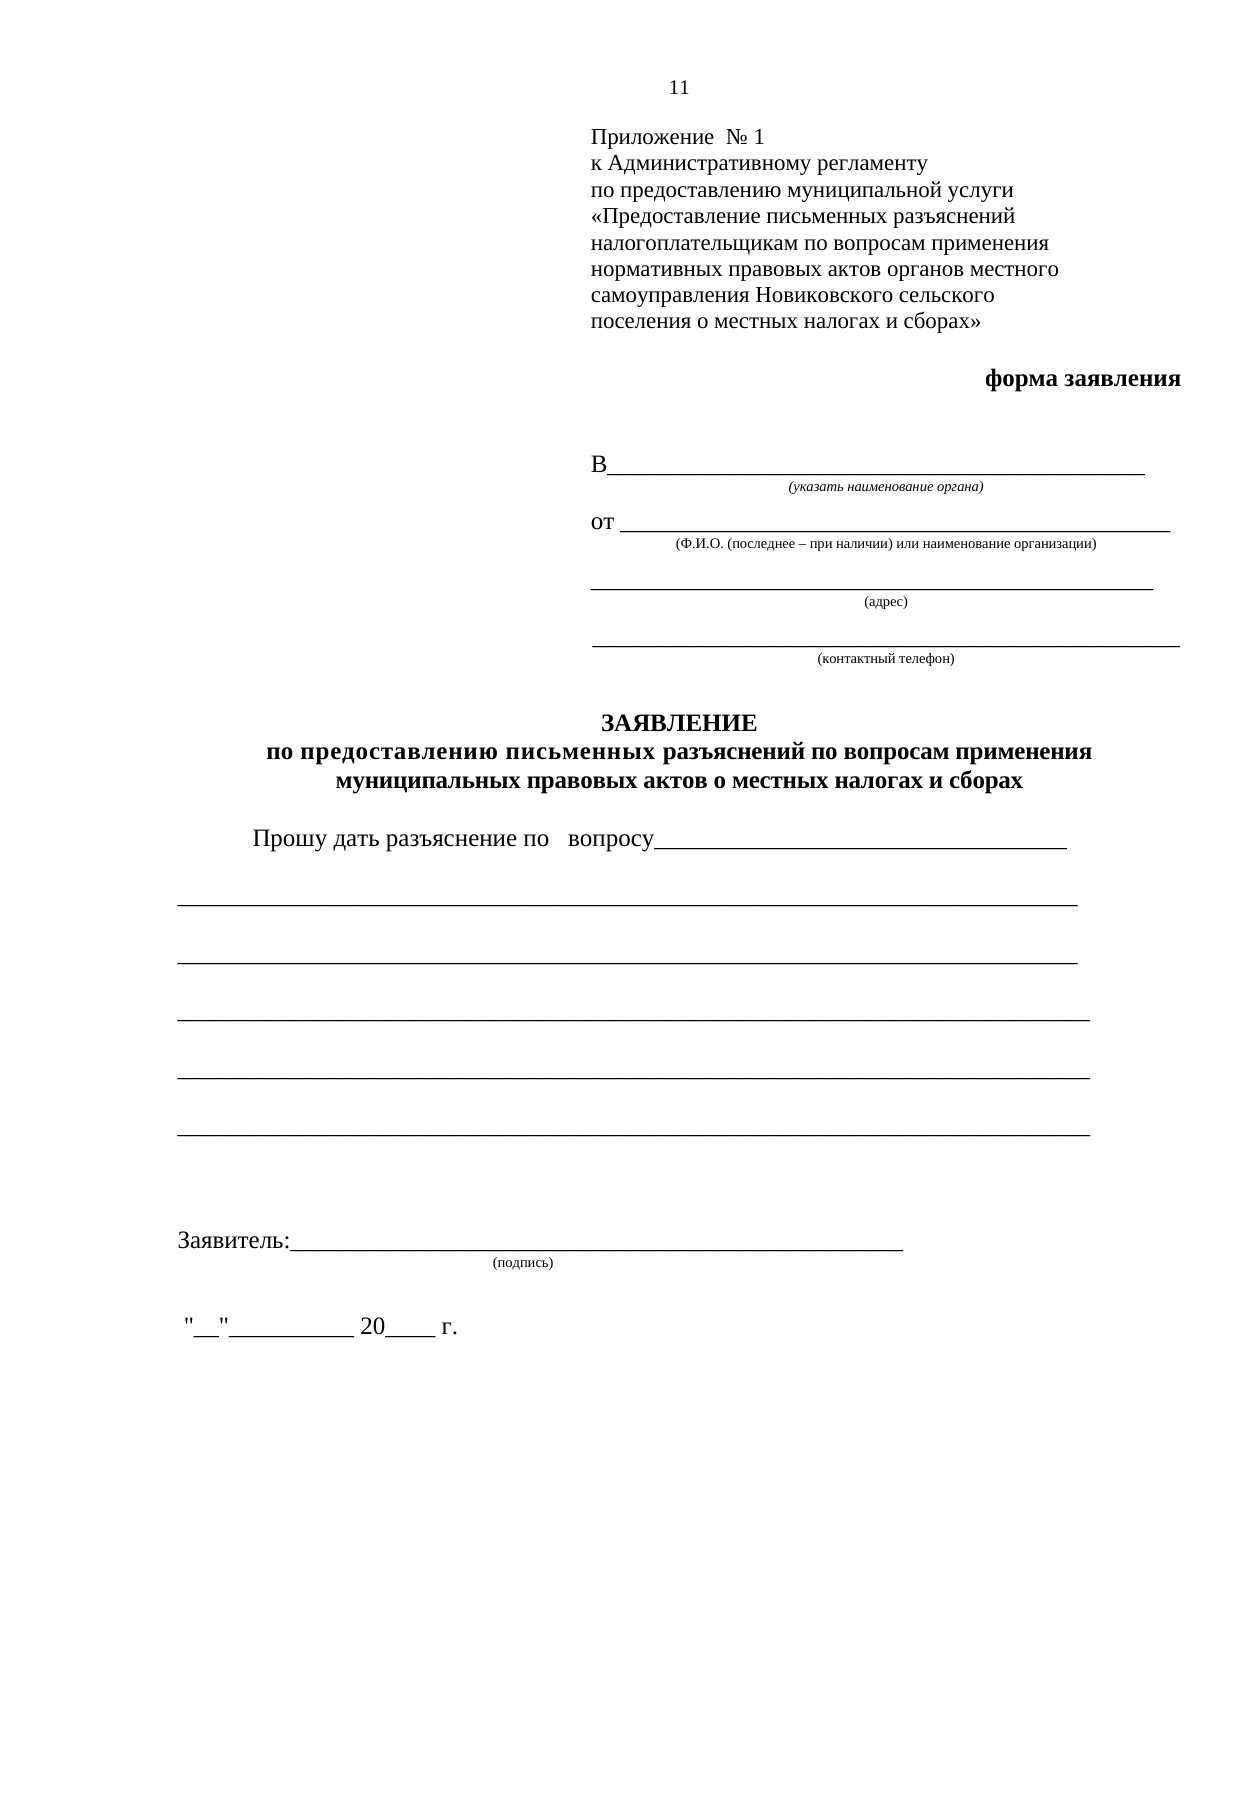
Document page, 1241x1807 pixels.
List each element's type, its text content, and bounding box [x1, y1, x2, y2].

text В___________________________________________ [177, 449, 1181, 478]
text _________________________________________________________________________ [177, 1110, 1181, 1139]
text поселения о местных налогах и сборах» [591, 308, 1181, 334]
text ________________________________________________________________________ [177, 938, 1181, 966]
text "__"__________ 20____ г. [177, 1311, 1181, 1340]
text Приложение № 1 [591, 123, 1181, 149]
text (указать наименование органа) [177, 478, 1181, 506]
text ЗАЯВЛЕНИЕ [177, 708, 1181, 736]
text _____________________________________________ [177, 564, 1181, 593]
text (Ф.И.О. (последнее – при наличии) или наименование организации) [177, 535, 1181, 564]
text по предоставлению муниципальной услуги «Предоставление письменных разъяснений налогоплательщикам по вопросам применения нормативных правовых актов органов местного самоуправления Новиковского сельского [591, 176, 1181, 308]
text от ____________________________________________ [177, 506, 1181, 535]
text _________________________________________________________________________ [177, 1053, 1181, 1081]
text _________________________________________________________________________ [177, 995, 1181, 1024]
text Прошу дать разъяснение по вопросу_________________________________ [177, 823, 1181, 851]
text форма заявления [177, 363, 1181, 391]
text _______________________________________________ [177, 621, 1181, 650]
text Заявитель:_________________________________________________ (подпись) [177, 1225, 1181, 1283]
text (адрес) [177, 593, 1181, 621]
text (контактный телефон) [177, 650, 1181, 679]
text к Административному регламенту [561, 149, 1181, 176]
text муниципальных правовых актов о местных налогах и сборах [177, 765, 1181, 794]
text ________________________________________________________________________ [177, 880, 1181, 909]
text по предоставлению письменных разъяснений по вопросам применения [177, 736, 1181, 765]
